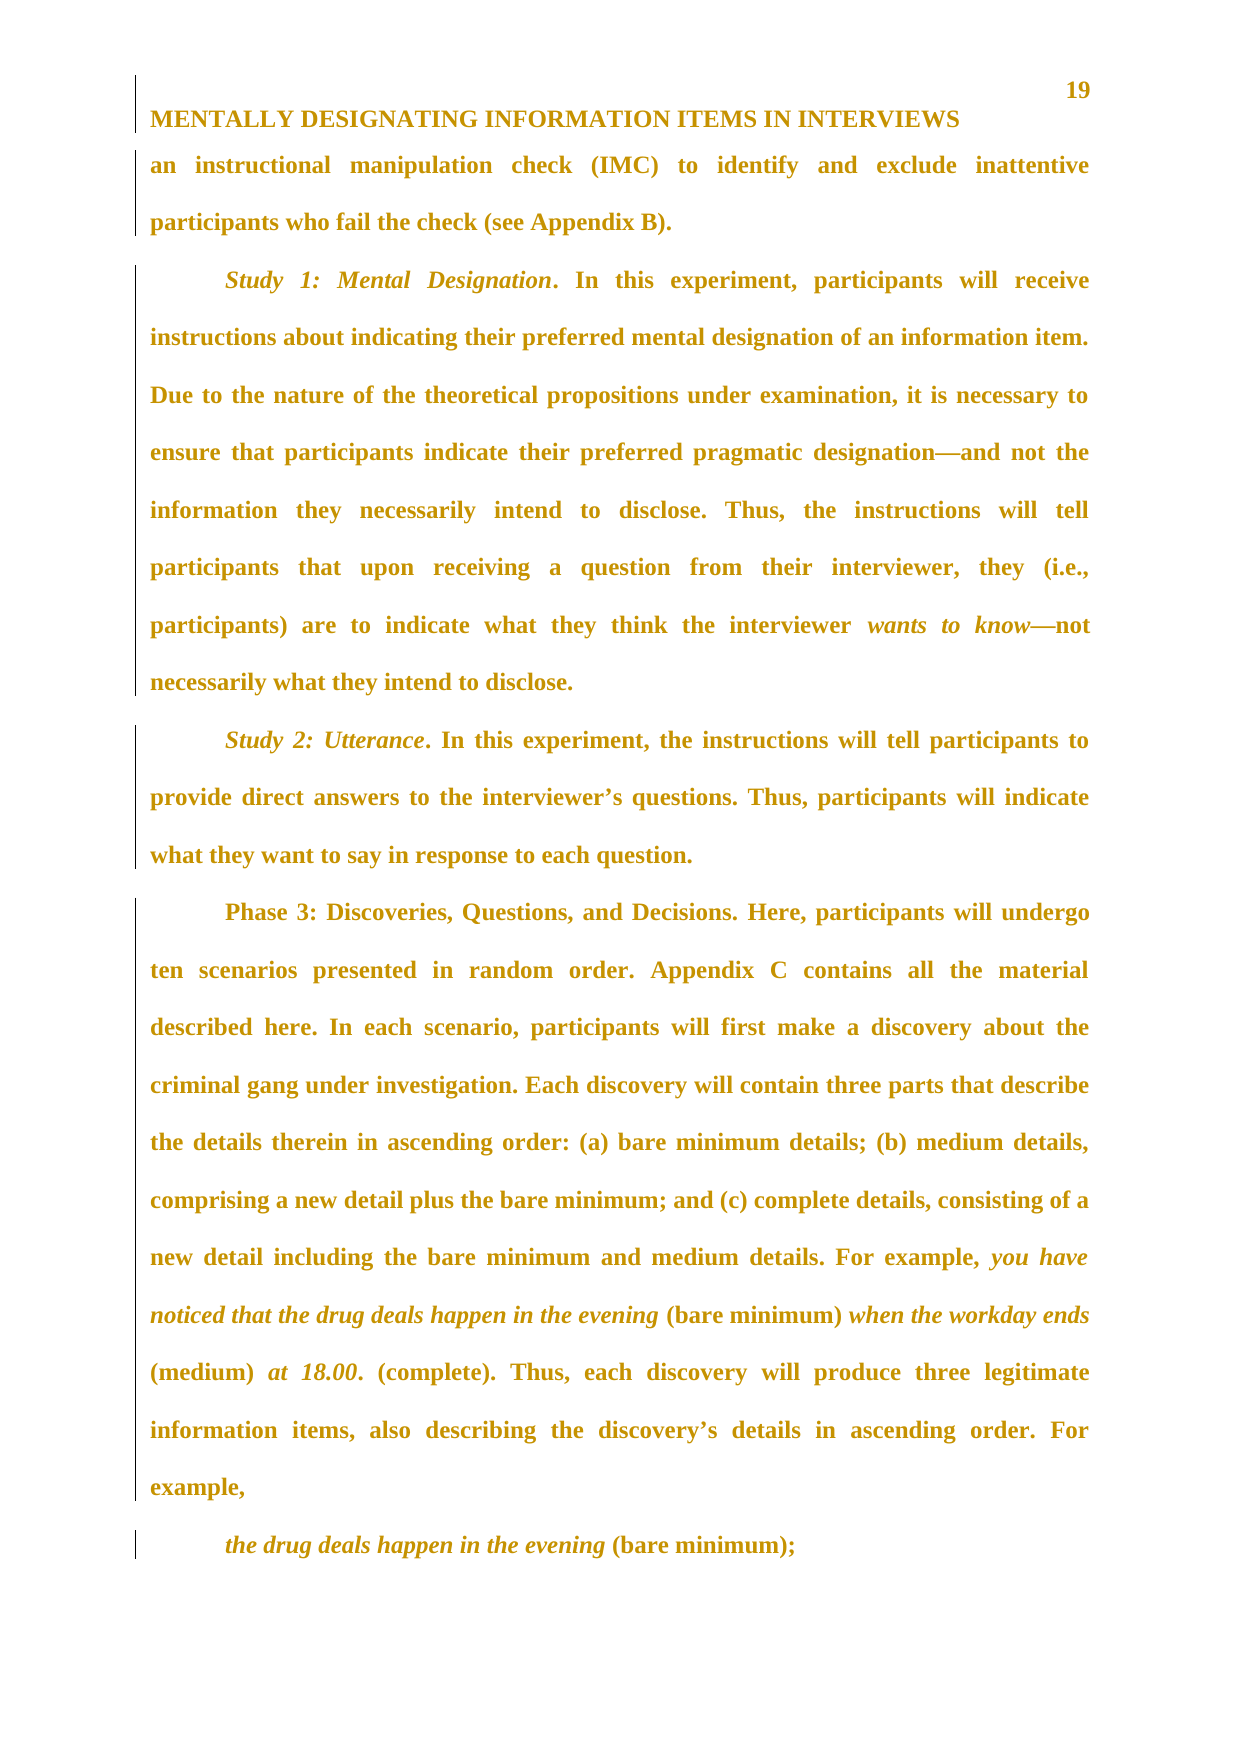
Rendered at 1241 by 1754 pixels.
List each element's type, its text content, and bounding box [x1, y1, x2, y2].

text Study 1: Mental Designation. In this experiment, participants will receive instructions about indicating their preferred mental designation of an information item. Due to the nature of the theoretical propositions under examination, it is necessary to ensure that participants indicate their preferred pragmatic designation—and not the information they necessarily intend to disclose. Thus, the instructions will tell participants that upon receiving a question from their interviewer, they (i.e., participants) are to indicate what they think the interviewer wants to know—not necessarily what they intend to disclose. [150, 265, 1090, 696]
text Study 2: Utterance. In this experiment, the instructions will tell participants to provide direct answers to the interviewer’s questions. Thus, participants will indicate what they want to say in response to each question. [150, 725, 1090, 869]
text the drug deals happen in the evening (bare minimum); [150, 1530, 1090, 1559]
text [150, 150, 1090, 236]
text Phase 3: Discoveries, Questions, and Decisions. Here, participants will undergo ten scenarios presented in random order. Appendix C contains all the material described here. In each scenario, participants will first make a discovery about the criminal gang under investigation. Each discovery will contain three parts that describe the details therein in ascending order: (a) bare minimum details; (b) medium details, comprising a new detail plus the bare minimum; and (c) complete details, consisting of a new detail including the bare minimum and medium details. For example, you have noticed that the drug deals happen in the evening (bare minimum) when the workday ends (medium) at 18.00. (complete). Thus, each discovery will produce three legitimate information items, also describing the discovery’s details in ascending order. For example, [150, 897, 1090, 1501]
